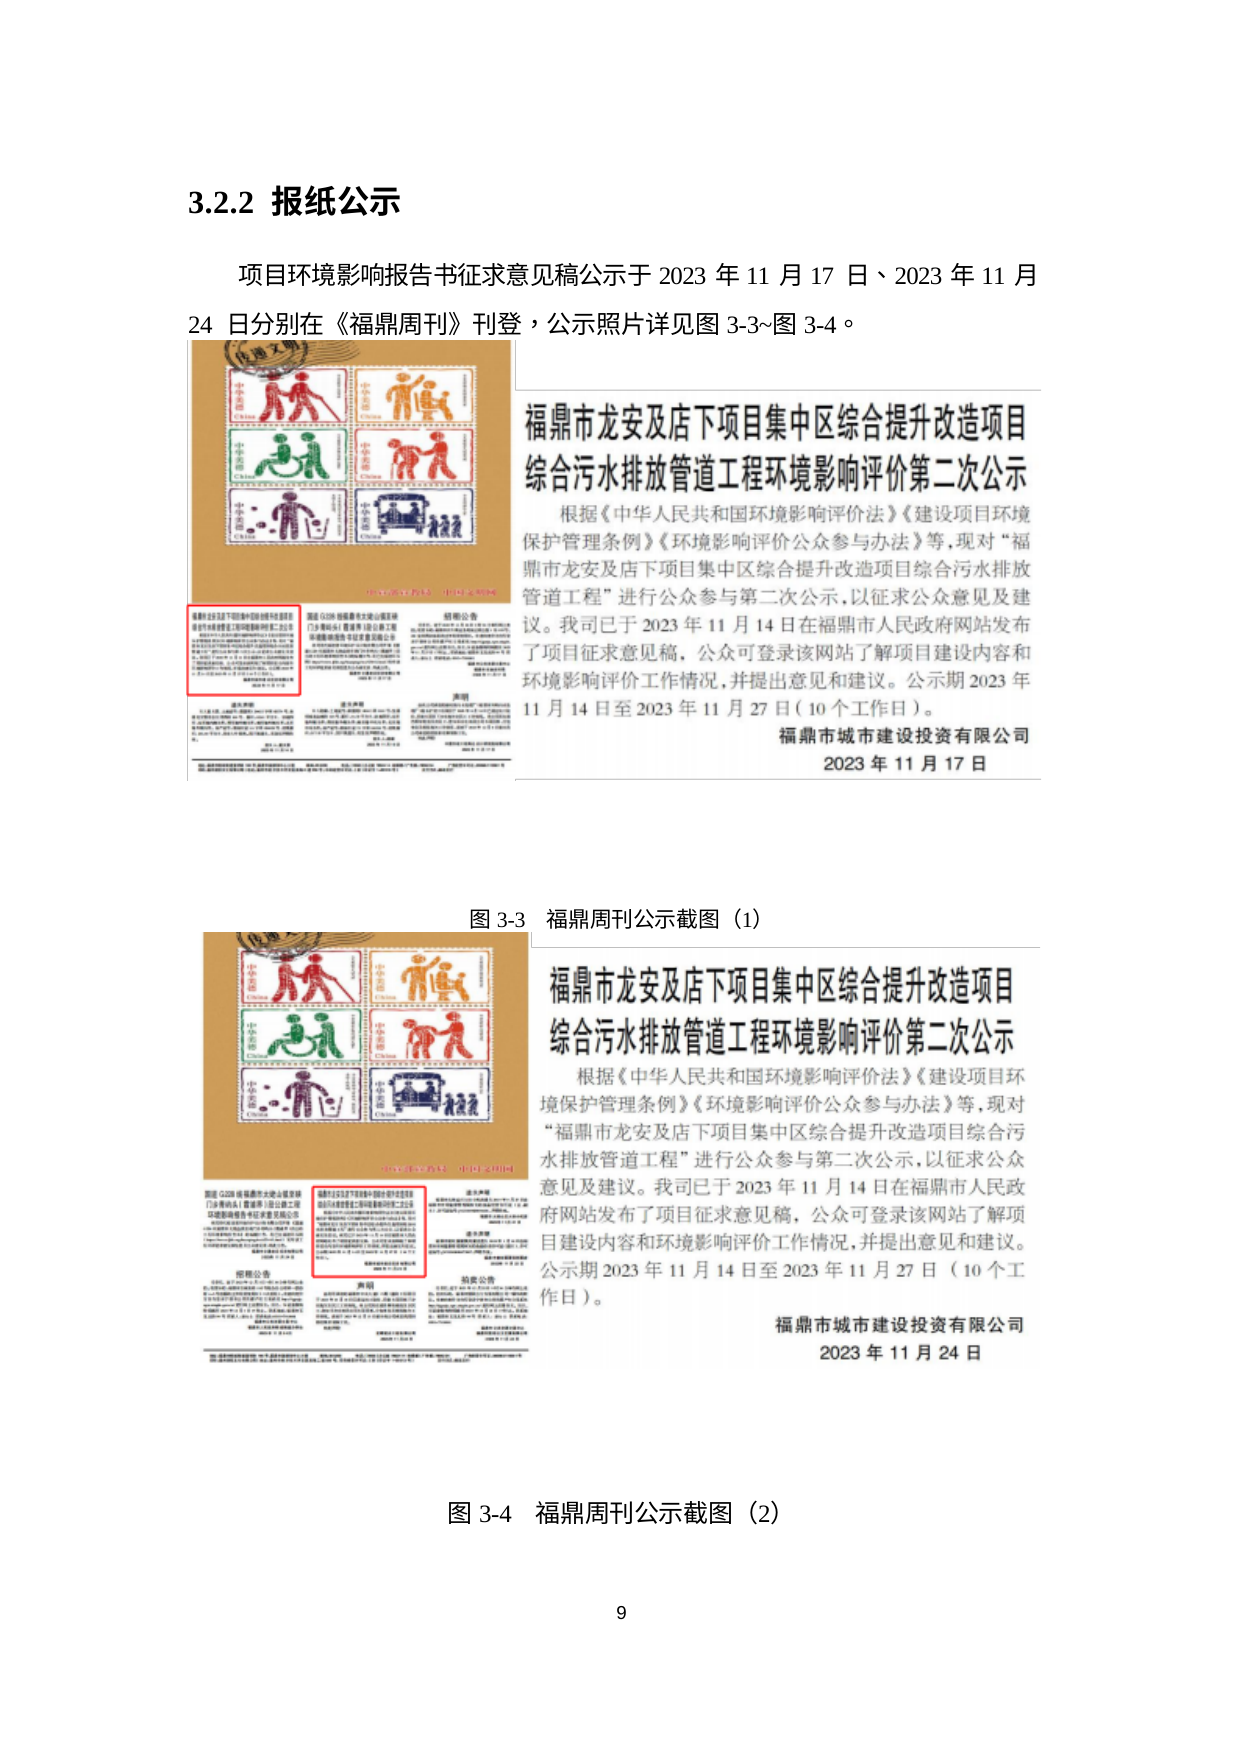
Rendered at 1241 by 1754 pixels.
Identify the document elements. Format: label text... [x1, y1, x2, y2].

text 图 3-4 福鼎周刊公示截图（2） [447, 1498, 1054, 1529]
text 项目环境影响报告书征求意见稿公示于 2023 年 11 月 17 日、2023 年 11 月 24 日分别在《福鼎周刊》刊登，公示照片详见图 3-3~图 3-4。 [188, 258, 1053, 341]
picture [199, 932, 1041, 1369]
picture [186, 340, 1042, 781]
text 图 3-3 福鼎周刊公示截图（1） [469, 905, 1054, 932]
text 3.2.2 报纸公示 [188, 180, 1054, 221]
